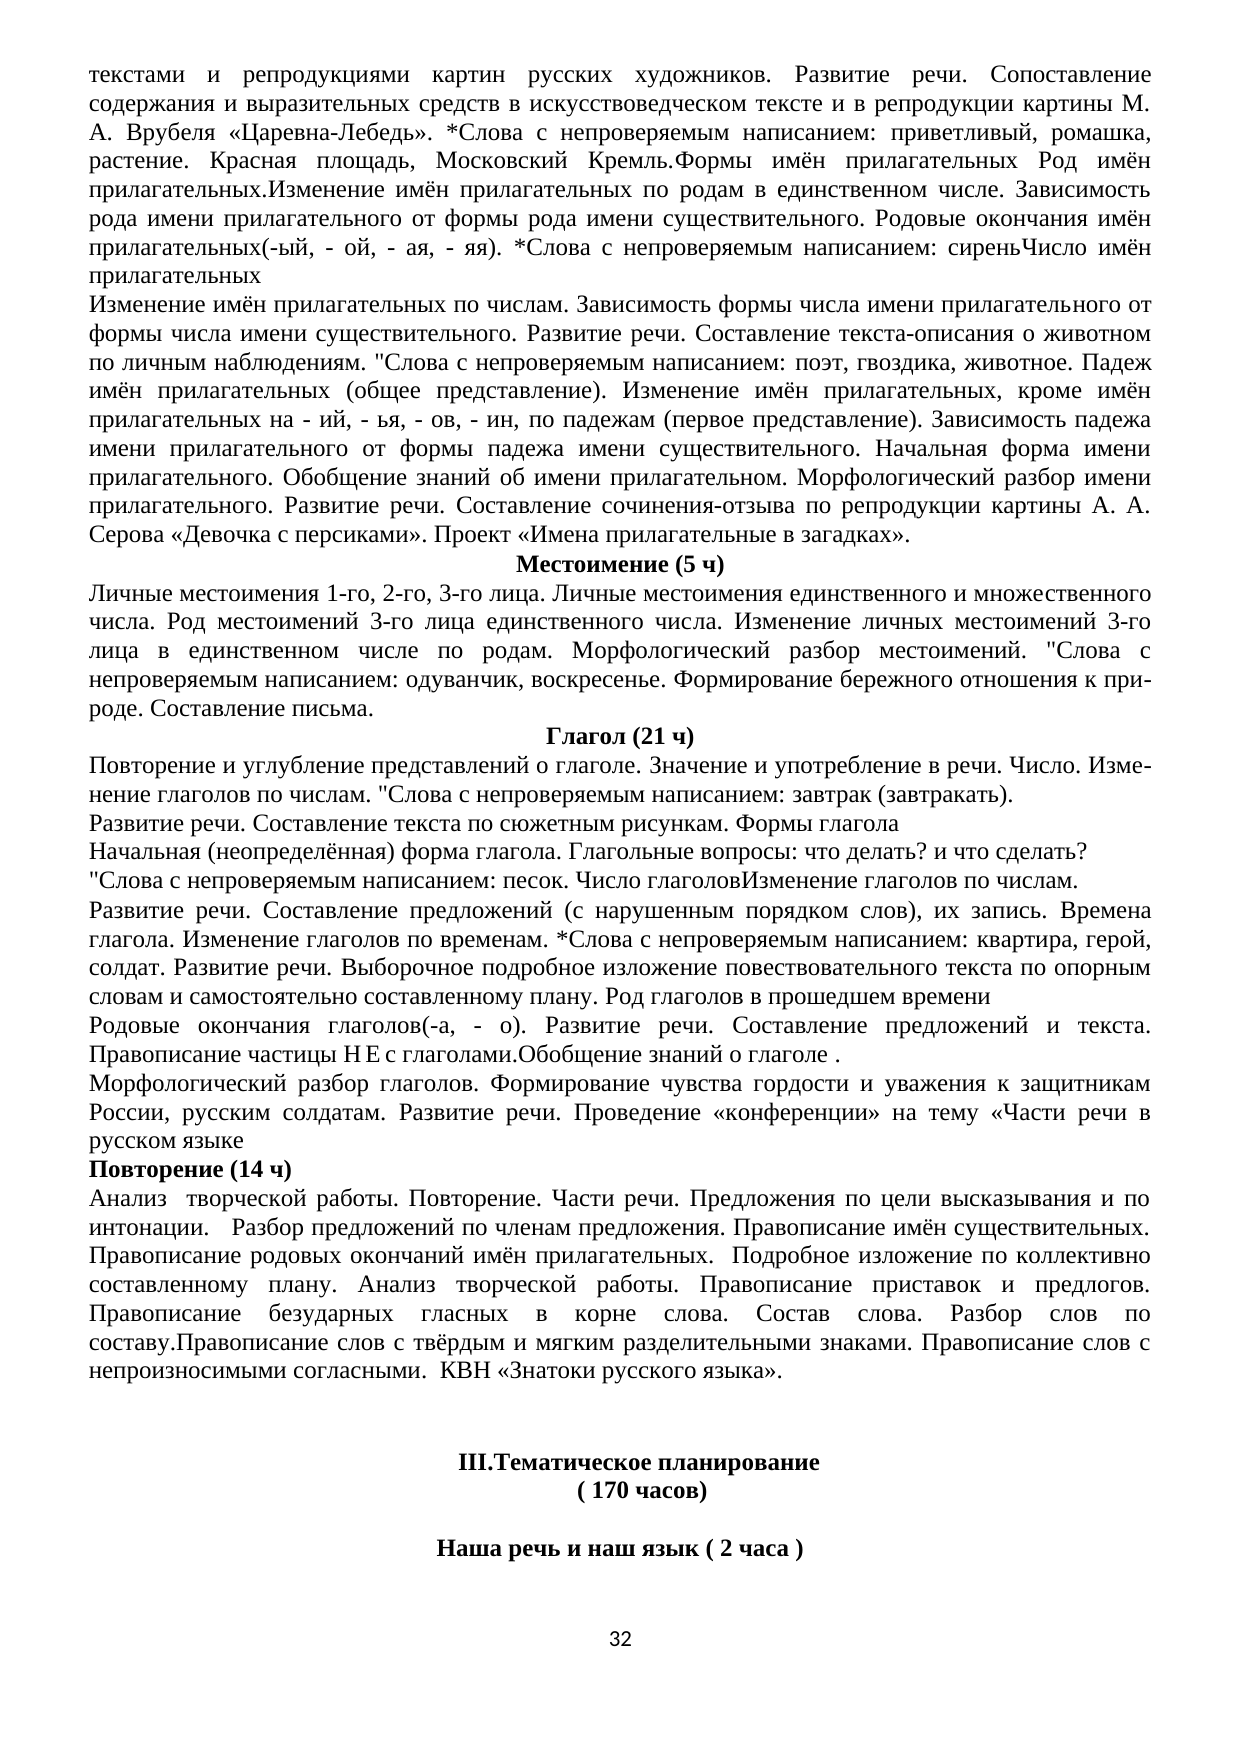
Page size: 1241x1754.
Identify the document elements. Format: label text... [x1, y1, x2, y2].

text Местоимение (5 ч) [88, 549, 1152, 578]
text Морфологический разбор глаголов. Формирование чувства гордости и уважения к защитникам России, русским солдатам. Развитие речи. Проведение «конференции» на тему «Части речи в русском языке [88, 1068, 1152, 1154]
text "Слова с непроверяемым написанием: песок. Число глаголовИзменение глаголов по числам. [88, 865, 1152, 894]
text Повторение (14 ч) [88, 1154, 1152, 1183]
text Личные местоимения 1-го, 2-го, 3-го лица. Личные местоимения единственного и множественного числа. Род местоимений 3-го лица единственного числа. Изменение личных местоимений 3-го лица в единственном числе по родам. Морфологический разбор местоимений. "Слова с непроверяемым написанием: одуванчик, воскресенье. Формирование бережного отношения к природе. Составление письма. [88, 578, 1152, 721]
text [88, 59, 1152, 289]
text Анализ творческой работы. Повторение. Части речи. Предложения по цели высказывания и по интонации. Разбор предложений по членам предложения. Правописание имён существительных. Правописание родовых окончаний имён прилагательных. Подробное изложение по коллективно составленному плану. Анализ творческой работы. Правописание приставок и предлогов. Правописание безударных гласных в корне слова. Состав слова. Разбор слов по составу.Правописание слов с твёрдым и мягким разделительными знаками. Правописание слов с непроизносимыми согласными. КВН «Знатоки русского языка». [88, 1183, 1152, 1384]
text Начальная (неопределённая) форма глагола. Глагольные вопросы: что делать? и что сделать? [88, 836, 1152, 865]
text III.Тематическое планирование [126, 1447, 1152, 1475]
text Глагол (21 ч) [88, 721, 1152, 750]
text Повторение и углубление представлений о глаголе. Значение и употребление в речи. Число. Изменение глаголов по числам. "Слова с непроверяемым написанием: завтрак (завтракать). [88, 750, 1152, 808]
text Наша речь и наш язык ( 2 часа ) [88, 1533, 1152, 1562]
text Развитие речи. Составление текста по сюжетным рисункам. Формы глагола [88, 808, 1152, 836]
text Родовые окончания глаголов(-а, - о). Развитие речи. Составление предложений и текста. Правописание частицы НЕс глаголами.Обобщение знаний о глаголе . [88, 1011, 1152, 1068]
text ( 170 часов) [126, 1475, 1152, 1504]
text Развитие речи. Составление предложений (с нарушенным порядком слов), их запись. Времена глагола. Изменение глаголов по временам. *Слова с непроверяемым написанием: квартира, герой, солдат. Развитие речи. Выборочное подробное изложение повествовательного текста по опорным словам и самостоятельно составленному плану. Род глаголов в прошедшем времени [88, 895, 1152, 1010]
text Изменение имён прилагательных по числам. Зависимость формы числа имени прилагательного от формы числа имени существительного. Развитие речи. Составление текста-описания о животном по личным наблюдениям. "Слова с непроверяемым написанием: поэт, гвоздика, животное. Падеж имён прилагательных (общее представление). Изменение имён прилагательных, кроме имён прилагательных на - ий, - ья, - ов, - ин, по падежам (первое представление). Зависимость падежа имени прилагательного от формы падежа имени существительного. Начальная форма имени прилагательного. Обобщение знаний об имени прилагательном. Морфологический разбор имени прилагательного. Развитие речи. Составление сочинения-отзыва по репродукции картины А. А. Серова «Девочка с персиками». Проект «Имена прилагательные в загадках». [88, 289, 1152, 548]
